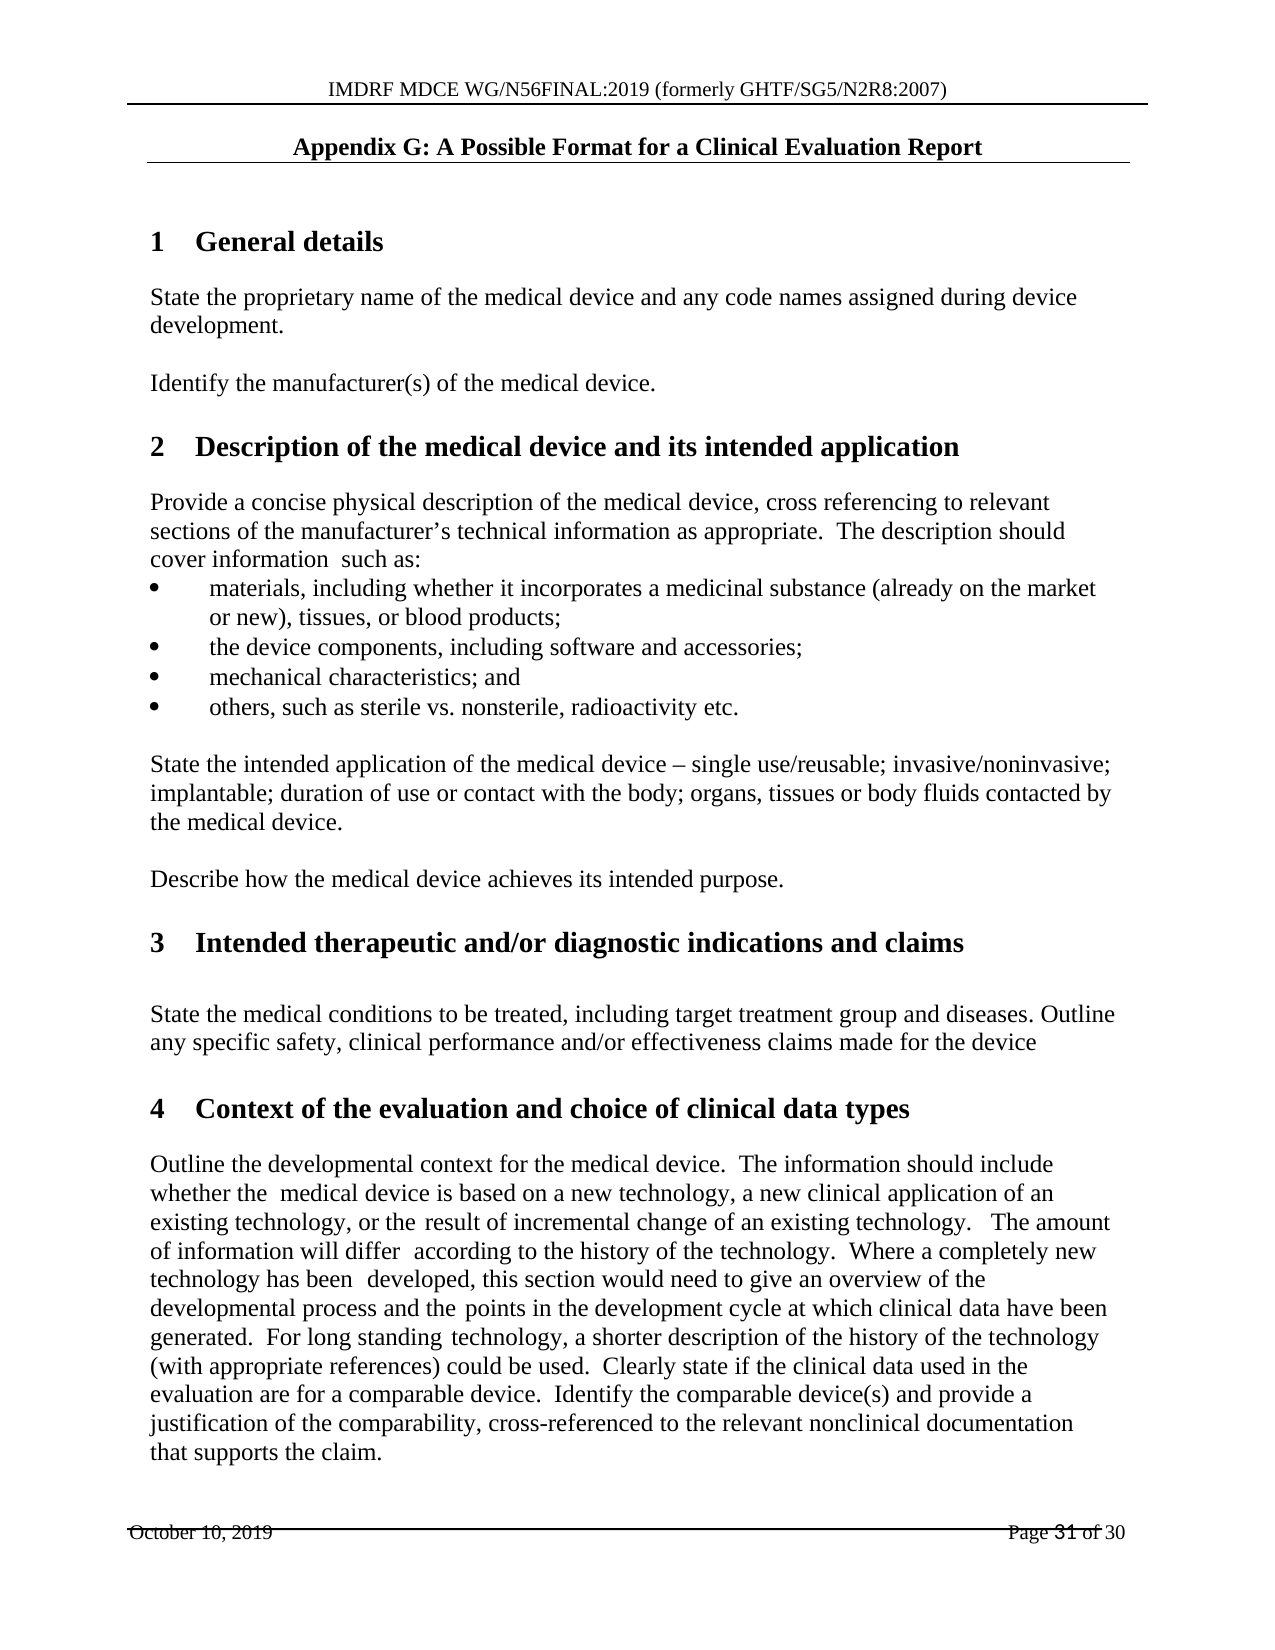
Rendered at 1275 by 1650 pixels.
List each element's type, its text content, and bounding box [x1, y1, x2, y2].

list Context of the evaluation and choice of clinical data types [150, 1091, 1148, 1125]
list General details [150, 224, 1148, 257]
text Identify the manufacturer(s) of the medical device. [150, 368, 1148, 397]
list the device components, including software and accessories; [150, 631, 1148, 661]
text State the proprietary name of the medical device and any code names assigned during device development. [150, 282, 1117, 339]
list others, such as sterile vs. nonsterile, radioactivity etc. [150, 692, 1148, 721]
text State the medical conditions to be treated, including target treatment group and diseases. Outline any specific safety, clinical performance and/or effectiveness claims made for the device [150, 999, 1117, 1056]
list Description of the medical device and its intended application [150, 429, 1148, 462]
list mechanical characteristics; and [150, 661, 1148, 692]
text Describe how the medical device achieves its intended purpose. [150, 864, 1148, 893]
list Intended therapeutic and/or diagnostic indications and claims [150, 925, 1148, 958]
subtitle Appendix G: A Possible Format for a Clinical Evaluation Report [293, 132, 1148, 161]
list materials, including whether it incorporates a medicinal substance (already on the market or new), tissues, or blood products; [150, 573, 1099, 631]
text Outline the developmental context for the medical device. The information should include whether the medical device is based on a new technology, a new clinical application of an existing technology, or the result of incremental change of an existing technology. The amount of information will differ according to the history of the technology. Where a completely new technology has been developed, this section would need to give an overview of the developmental process and the points in the development cycle at which clinical data have been generated. For long standing technology, a shorter description of the history of the technology (with appropriate references) could be used. Clearly state if the clinical data used in the evaluation are for a comparable device. Identify the comparable device(s) and provide a justification of the comparability, cross-referenced to the relevant nonclinical documentation that supports the claim. [150, 1149, 1113, 1466]
text State the intended application of the medical device – single use/reusable; invasive/noninvasive; implantable; duration of use or contact with the body; organs, tissues or body fluids contacted by the medical device. [150, 749, 1117, 836]
text Provide a concise physical description of the medical device, cross referencing to relevant sections of the manufacturer’s technical information as appropriate. The description should cover information such as: [150, 487, 1117, 573]
